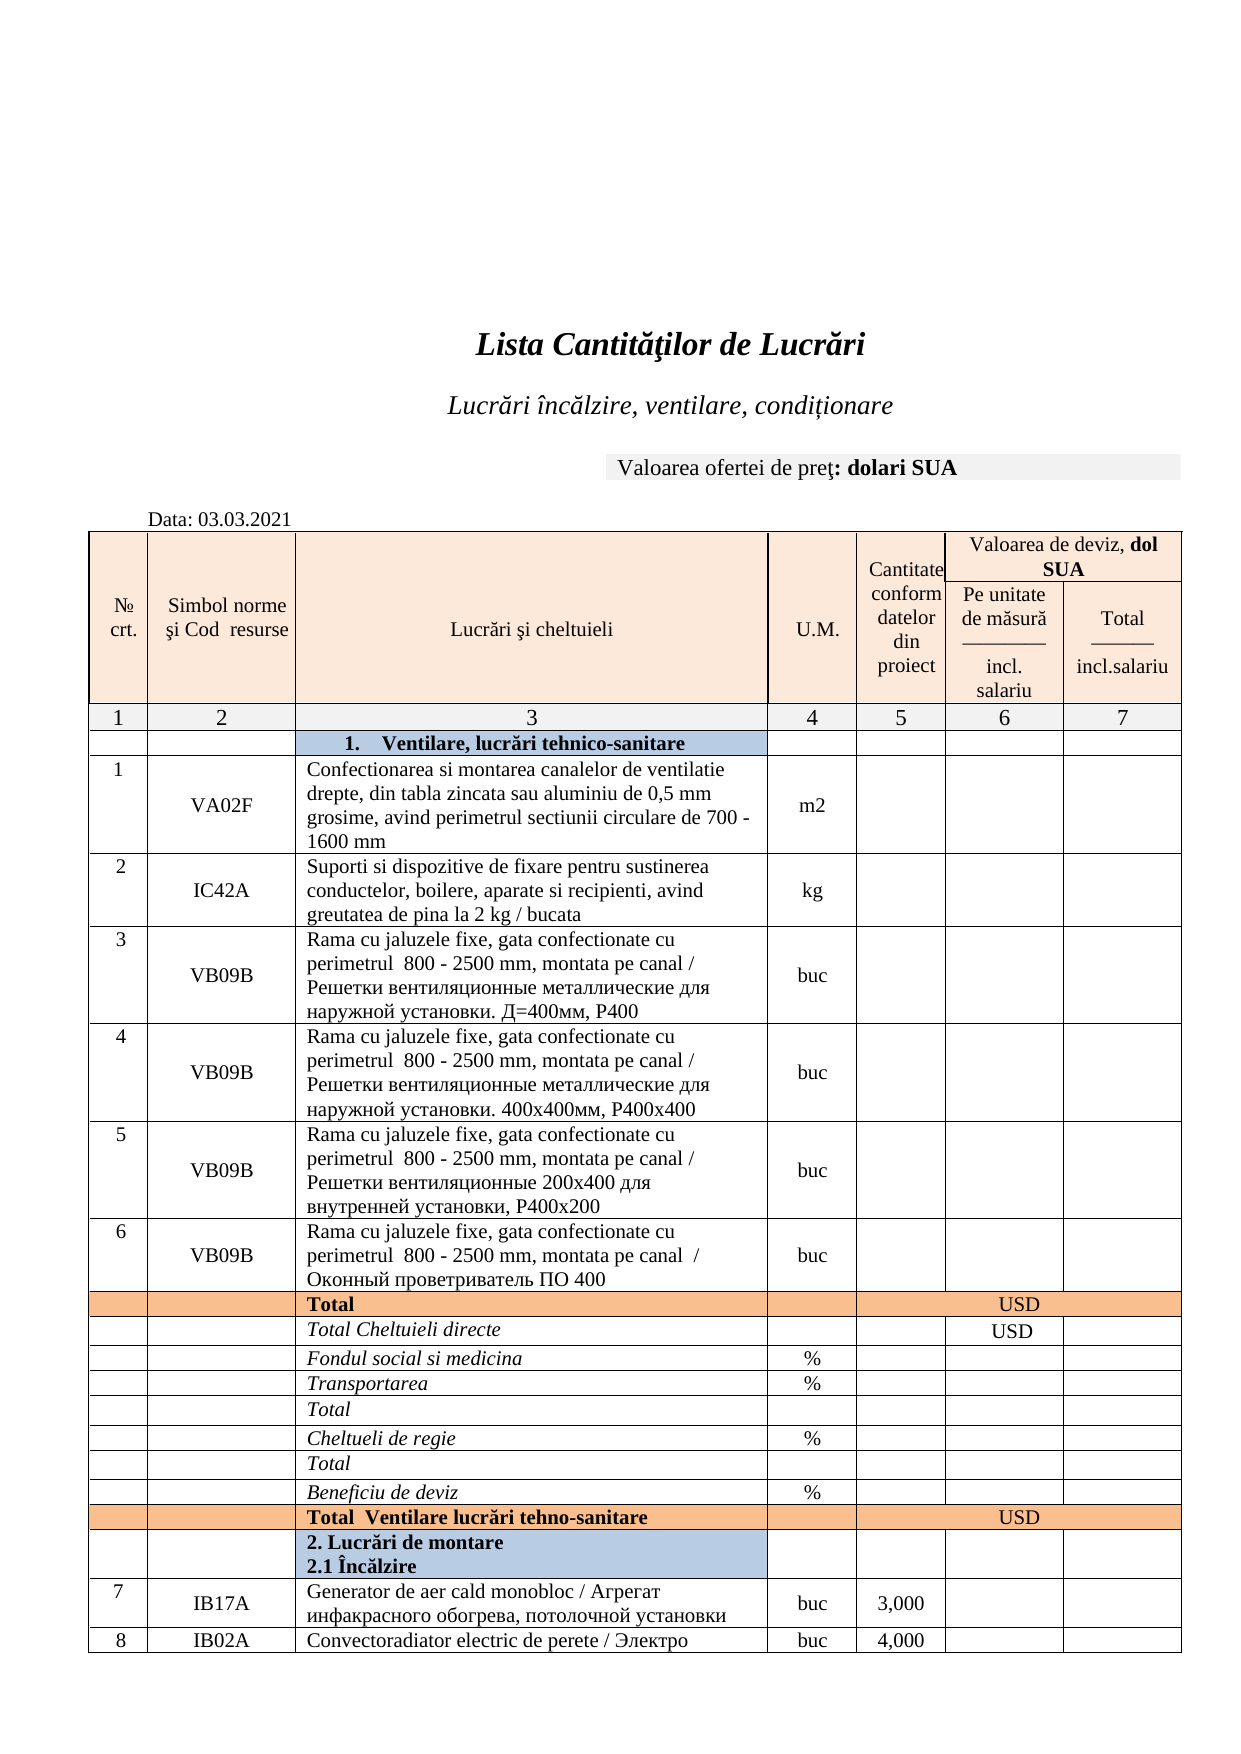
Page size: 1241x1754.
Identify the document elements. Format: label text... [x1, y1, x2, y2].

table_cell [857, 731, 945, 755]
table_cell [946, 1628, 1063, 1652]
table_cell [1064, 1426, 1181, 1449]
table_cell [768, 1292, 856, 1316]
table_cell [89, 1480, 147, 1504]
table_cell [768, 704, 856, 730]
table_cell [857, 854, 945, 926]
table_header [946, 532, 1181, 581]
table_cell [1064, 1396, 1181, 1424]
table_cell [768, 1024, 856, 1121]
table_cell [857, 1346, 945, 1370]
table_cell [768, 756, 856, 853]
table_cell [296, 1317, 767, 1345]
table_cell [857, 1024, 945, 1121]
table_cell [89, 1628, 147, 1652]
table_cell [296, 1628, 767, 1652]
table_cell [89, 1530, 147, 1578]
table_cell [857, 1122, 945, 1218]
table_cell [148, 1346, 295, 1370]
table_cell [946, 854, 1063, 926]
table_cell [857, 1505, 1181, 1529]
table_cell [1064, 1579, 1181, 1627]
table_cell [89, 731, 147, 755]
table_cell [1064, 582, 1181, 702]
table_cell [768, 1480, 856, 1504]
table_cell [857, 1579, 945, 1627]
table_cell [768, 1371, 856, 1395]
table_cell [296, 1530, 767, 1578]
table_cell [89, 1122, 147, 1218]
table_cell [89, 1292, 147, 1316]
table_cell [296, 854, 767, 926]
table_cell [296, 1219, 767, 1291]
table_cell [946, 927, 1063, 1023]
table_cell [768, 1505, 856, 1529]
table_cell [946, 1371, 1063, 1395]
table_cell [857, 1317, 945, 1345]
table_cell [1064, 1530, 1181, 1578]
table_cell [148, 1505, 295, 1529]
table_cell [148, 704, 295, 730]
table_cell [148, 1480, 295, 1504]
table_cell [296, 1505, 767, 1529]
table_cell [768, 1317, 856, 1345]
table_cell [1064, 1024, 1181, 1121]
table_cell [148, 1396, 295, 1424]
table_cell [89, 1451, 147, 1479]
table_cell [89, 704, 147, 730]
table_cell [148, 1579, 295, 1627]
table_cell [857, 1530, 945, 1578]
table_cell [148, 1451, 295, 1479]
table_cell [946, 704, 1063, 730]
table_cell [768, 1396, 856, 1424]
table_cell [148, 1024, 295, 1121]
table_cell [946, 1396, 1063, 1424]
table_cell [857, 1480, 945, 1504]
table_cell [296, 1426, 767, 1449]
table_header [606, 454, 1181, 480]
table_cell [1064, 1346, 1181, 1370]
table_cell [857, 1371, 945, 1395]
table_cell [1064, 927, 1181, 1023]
text Lista Cantităţilor de Lucrări [148, 324, 1193, 363]
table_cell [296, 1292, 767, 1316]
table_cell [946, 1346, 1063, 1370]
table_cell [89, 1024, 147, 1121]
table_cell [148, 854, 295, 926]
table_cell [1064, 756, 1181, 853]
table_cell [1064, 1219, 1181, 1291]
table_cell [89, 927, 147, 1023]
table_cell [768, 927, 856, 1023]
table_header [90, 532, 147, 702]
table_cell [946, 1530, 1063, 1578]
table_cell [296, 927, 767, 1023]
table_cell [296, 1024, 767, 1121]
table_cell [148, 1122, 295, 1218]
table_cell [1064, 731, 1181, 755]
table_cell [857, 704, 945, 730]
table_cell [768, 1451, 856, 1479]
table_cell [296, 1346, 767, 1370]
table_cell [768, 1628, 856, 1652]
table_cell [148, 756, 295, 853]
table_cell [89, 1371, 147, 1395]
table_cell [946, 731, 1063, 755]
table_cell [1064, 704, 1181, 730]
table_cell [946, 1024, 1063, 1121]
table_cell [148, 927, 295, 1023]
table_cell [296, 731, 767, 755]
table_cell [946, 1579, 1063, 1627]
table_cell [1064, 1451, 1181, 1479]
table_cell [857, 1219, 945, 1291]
text Lucrări încălzire, ventilare, condiționare [148, 389, 1193, 421]
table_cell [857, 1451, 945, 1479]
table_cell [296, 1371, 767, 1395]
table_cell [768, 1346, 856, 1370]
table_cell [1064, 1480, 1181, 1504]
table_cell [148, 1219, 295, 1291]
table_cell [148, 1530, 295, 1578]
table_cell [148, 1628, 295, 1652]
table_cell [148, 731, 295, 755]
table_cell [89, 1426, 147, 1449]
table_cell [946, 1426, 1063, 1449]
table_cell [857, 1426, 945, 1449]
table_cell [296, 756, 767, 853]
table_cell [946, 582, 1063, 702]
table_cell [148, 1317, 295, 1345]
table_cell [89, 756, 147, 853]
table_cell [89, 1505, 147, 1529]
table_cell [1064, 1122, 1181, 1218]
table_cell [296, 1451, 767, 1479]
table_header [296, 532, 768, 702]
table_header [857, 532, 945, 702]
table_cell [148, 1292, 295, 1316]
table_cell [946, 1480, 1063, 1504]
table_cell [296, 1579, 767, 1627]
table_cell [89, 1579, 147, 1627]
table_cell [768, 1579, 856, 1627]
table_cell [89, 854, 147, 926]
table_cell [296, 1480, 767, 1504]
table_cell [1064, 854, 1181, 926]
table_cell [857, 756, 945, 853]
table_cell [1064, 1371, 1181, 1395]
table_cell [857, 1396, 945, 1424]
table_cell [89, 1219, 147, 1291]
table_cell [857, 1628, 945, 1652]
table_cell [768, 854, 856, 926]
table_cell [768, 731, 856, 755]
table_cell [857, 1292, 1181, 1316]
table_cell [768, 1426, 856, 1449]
text Data: 03.03.2021 [148, 507, 1193, 531]
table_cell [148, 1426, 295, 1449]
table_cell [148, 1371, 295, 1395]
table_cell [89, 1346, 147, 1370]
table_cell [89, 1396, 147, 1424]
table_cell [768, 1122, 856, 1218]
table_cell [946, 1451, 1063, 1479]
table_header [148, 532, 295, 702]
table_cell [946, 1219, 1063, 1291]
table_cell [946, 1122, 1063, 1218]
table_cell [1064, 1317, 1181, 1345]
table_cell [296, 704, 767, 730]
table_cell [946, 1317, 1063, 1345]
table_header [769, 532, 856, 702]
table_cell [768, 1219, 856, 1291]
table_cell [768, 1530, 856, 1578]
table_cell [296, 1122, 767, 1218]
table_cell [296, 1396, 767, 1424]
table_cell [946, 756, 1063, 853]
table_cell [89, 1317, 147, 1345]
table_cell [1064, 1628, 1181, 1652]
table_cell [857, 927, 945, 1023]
